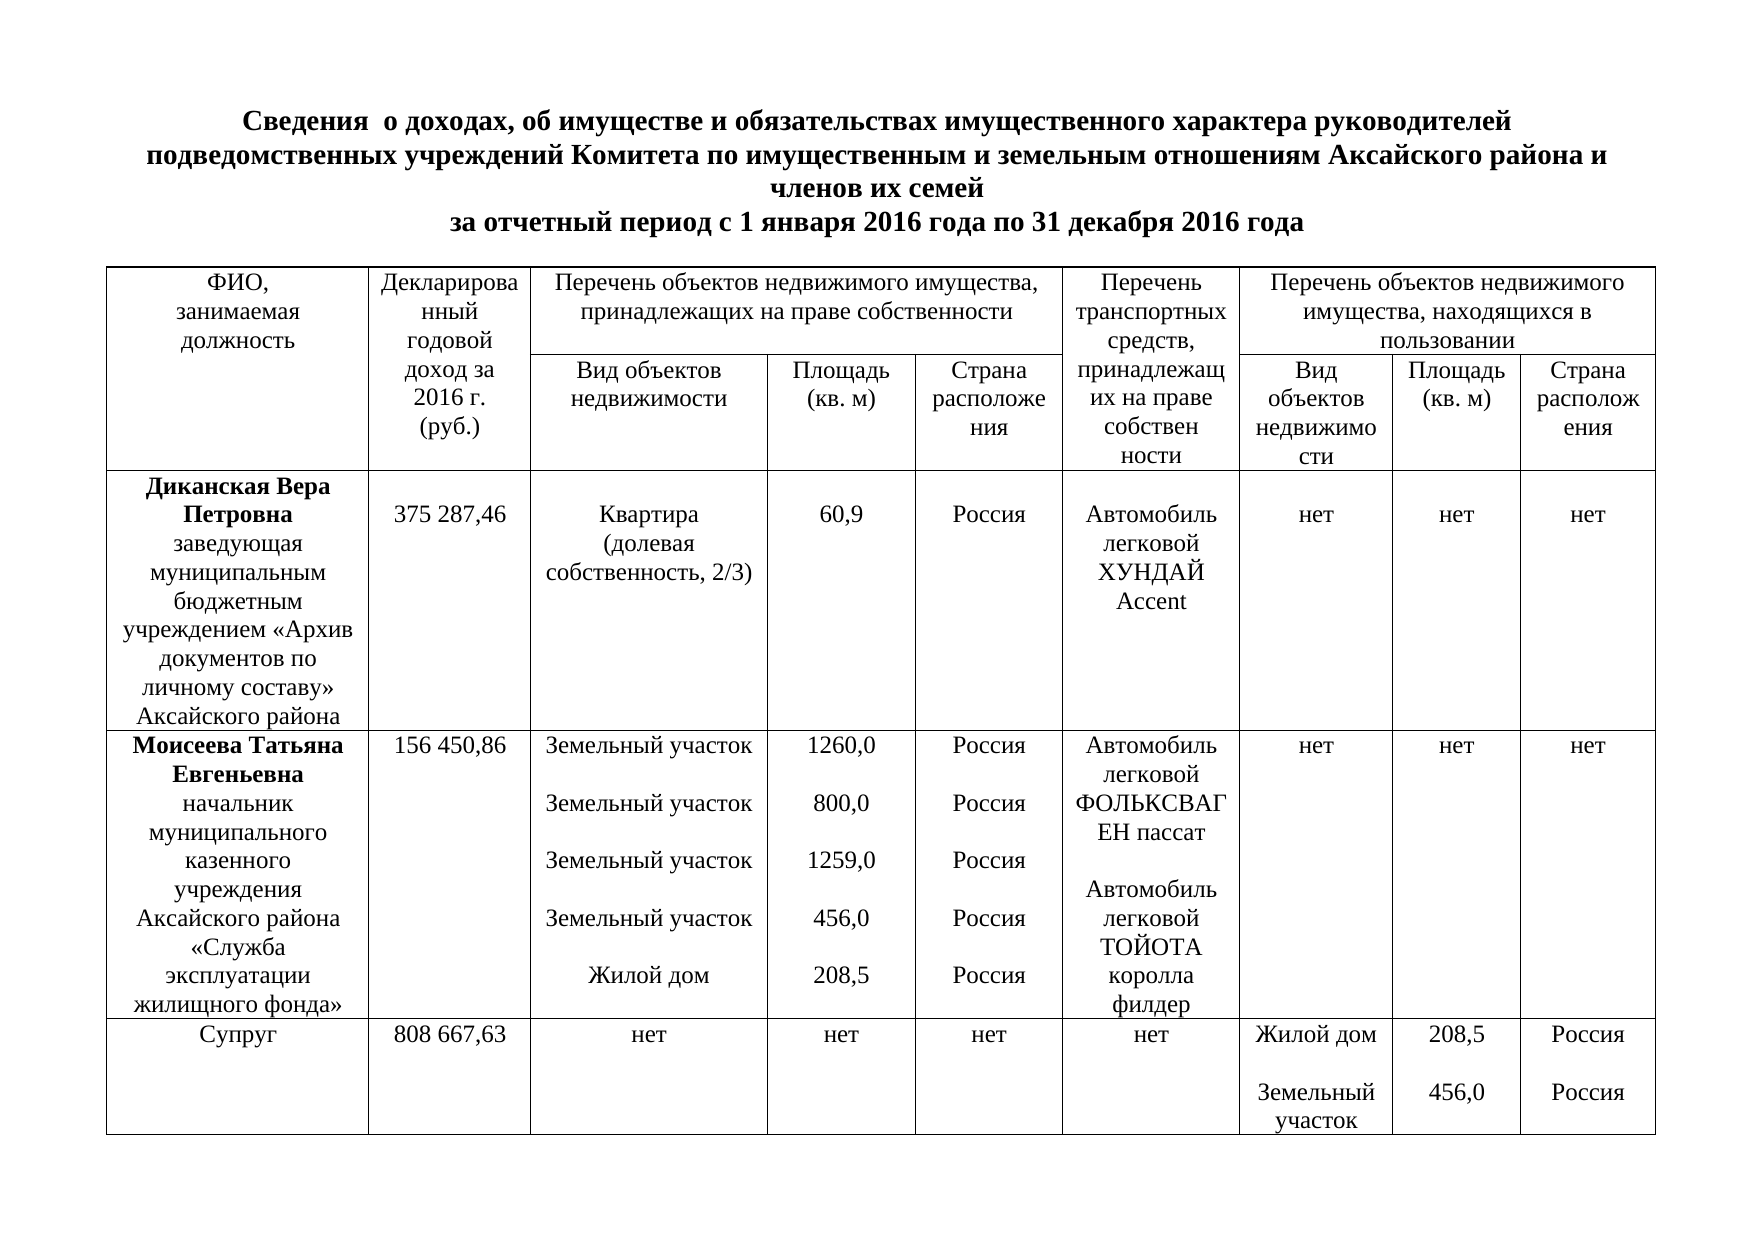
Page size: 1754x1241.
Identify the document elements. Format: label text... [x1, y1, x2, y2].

table_cell 1260,0 800,0 1259,0 456,0 208,5 [768, 731, 915, 1018]
table_header Декларированный годовой доход за 2016 г. (руб.) [369, 268, 530, 470]
table_cell Автомобиль легковой ФОЛЬКСВАГЕН пассат Автомобиль легковой ТОЙОТА королла филдер [1063, 731, 1239, 1018]
table_cell Россия Россия [1521, 1019, 1655, 1134]
table_cell нет [531, 1019, 767, 1134]
table_cell нет [1393, 731, 1520, 1018]
table_cell нет [1240, 731, 1392, 1018]
table_header Перечень объектов недвижимого имущества, находящихся в пользовании [1240, 268, 1655, 354]
table_cell Моисеева Татьяна Евгеньевна начальник муниципального казенного учреждения Аксайского района «Служба эксплуатации жилищного фонда» [107, 731, 368, 1018]
table_cell 808 667,63 [369, 1019, 530, 1134]
table_header Перечень объектов недвижимого имущества, принадлежащих на праве собственности [531, 268, 1062, 354]
table_cell Страна расположения [916, 355, 1062, 470]
text Сведения о доходах, об имуществе и обязательствах имущественного характера руководителей подведомственных учреждений Комитета по имущественным и земельным отношениям Аксайского района и членов их семей [118, 103, 1636, 204]
table_cell Россия [916, 471, 1062, 729]
table_cell Диканская Вера Петровна заведующая муниципальным бюджетным учреждением «Архив документов по личному составу» Аксайского района [107, 471, 368, 729]
table_cell 208,5 456,0 [1393, 1019, 1520, 1134]
text за отчетный период с 1 января 2016 года по 31 декабря 2016 года [118, 204, 1636, 238]
table_cell 375 287,46 [369, 471, 530, 729]
table_cell 60,9 [768, 471, 915, 729]
table_cell Земельный участок Земельный участок Земельный участок Земельный участок Жилой дом [531, 731, 767, 1018]
table_header ФИО, занимаемая должность [107, 268, 368, 470]
table_cell нет [1521, 471, 1655, 729]
table_cell нет [768, 1019, 915, 1134]
table_cell Страна расположения [1521, 355, 1655, 470]
table_cell Россия Россия Россия Россия Россия [916, 731, 1062, 1018]
table_cell Площадь (кв. м) [768, 355, 915, 470]
table_cell нет [1063, 1019, 1239, 1134]
table_cell Автомобиль легковой ХУНДАЙ Accent [1063, 471, 1239, 729]
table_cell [1240, 1019, 1392, 1134]
table_header Перечень транспортных средств, принадлежащих на праве собствен ности [1063, 268, 1239, 470]
table_cell Вид объектов недвижимости [1240, 355, 1392, 470]
table_cell Квартира (долевая собственность, 2/3) [531, 471, 767, 729]
table_cell нет [1393, 471, 1520, 729]
table_cell Супруг [107, 1019, 368, 1134]
table_cell Площадь (кв. м) [1393, 355, 1520, 470]
table_cell Вид объектов недвижимости [531, 355, 767, 470]
table_cell нет [1240, 471, 1392, 729]
table_cell нет [1521, 731, 1655, 1018]
table_cell 156 450,86 [369, 731, 530, 1018]
table_cell нет [916, 1019, 1062, 1134]
